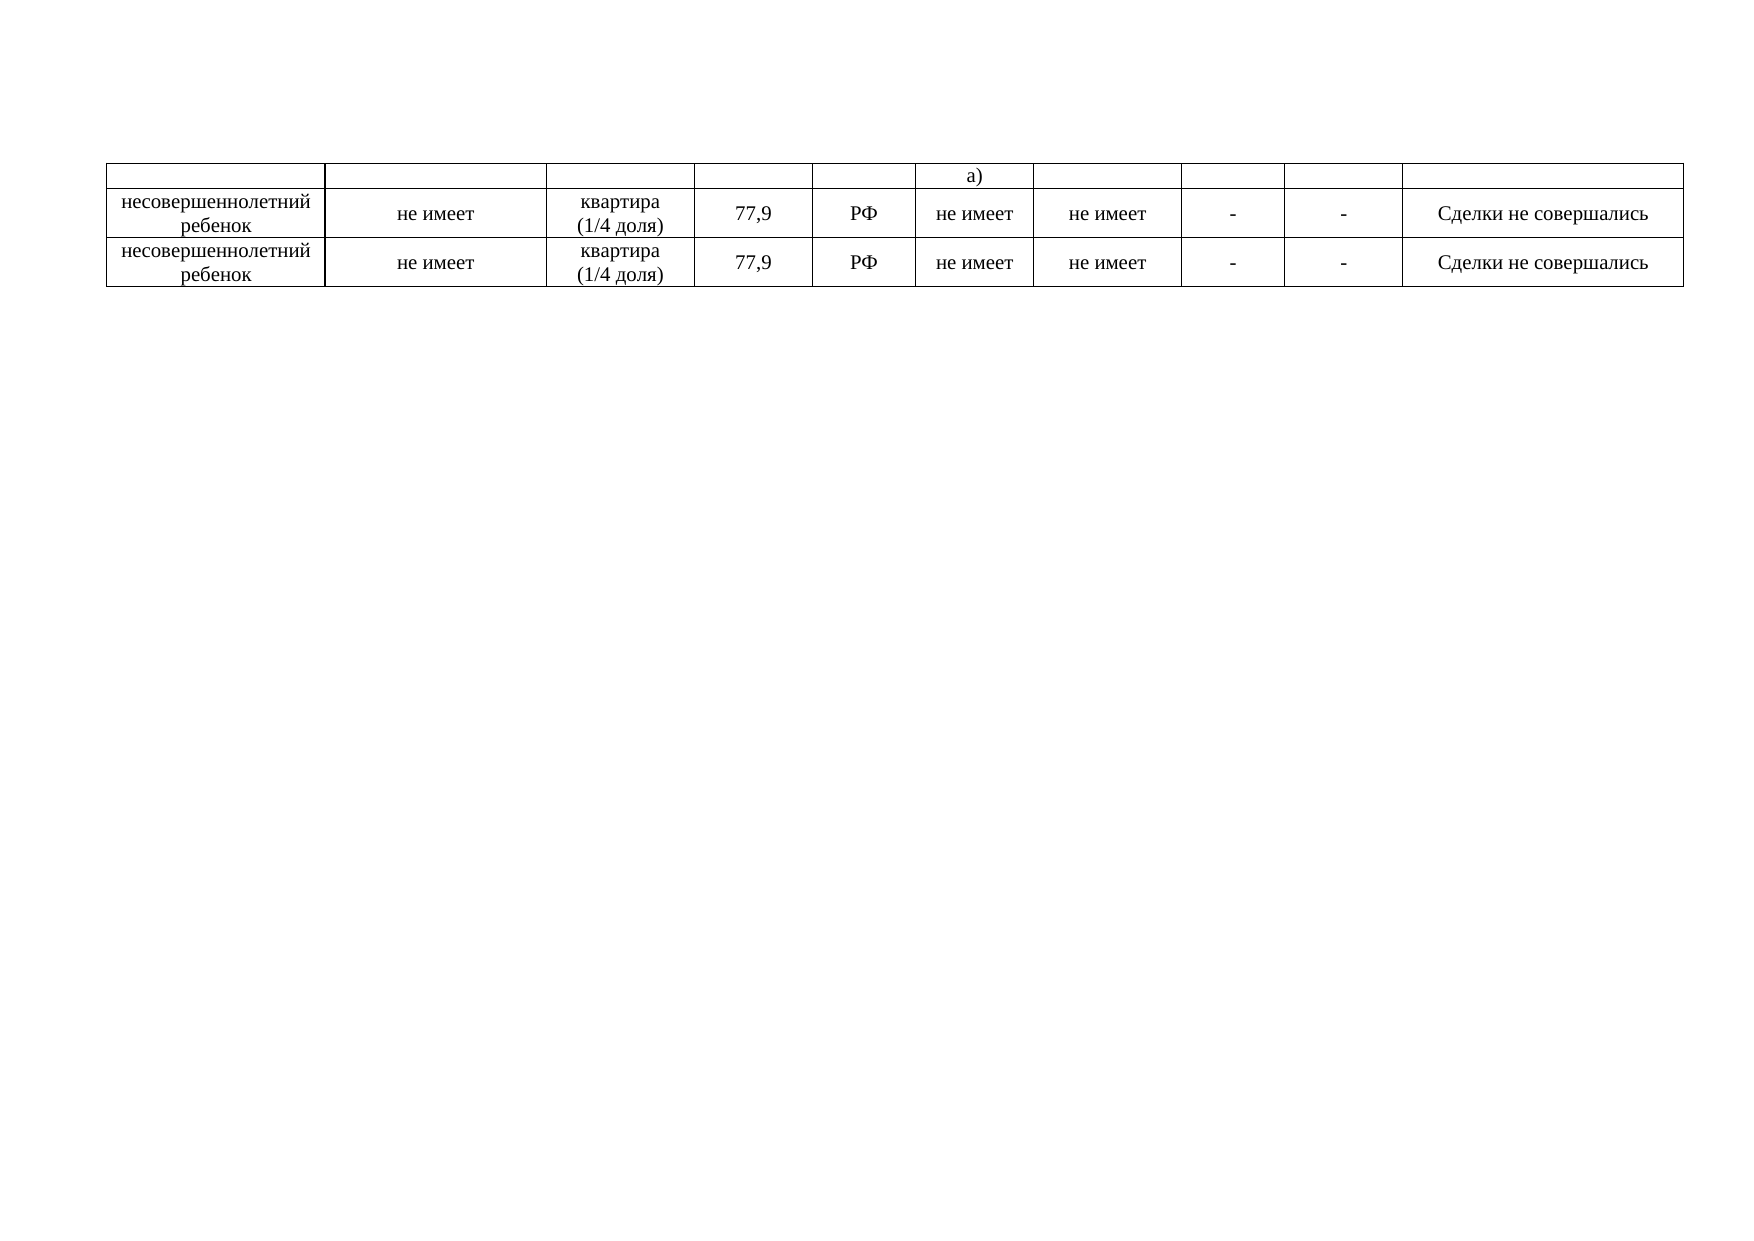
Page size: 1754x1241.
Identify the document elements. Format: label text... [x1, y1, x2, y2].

table_cell квартира (1/4 доля) [547, 189, 694, 237]
table_cell - [1182, 238, 1284, 286]
table_cell - [1285, 189, 1402, 237]
table_cell РФ [813, 238, 915, 286]
table_cell 283,0 [695, 164, 812, 187]
table_cell квартира (1/4 доля) [547, 238, 694, 286]
table_cell не имеет [916, 238, 1033, 286]
table_cell РФ [813, 189, 915, 237]
table_cell Сделки не совершались [1403, 238, 1683, 286]
table_cell РФ [813, 164, 915, 187]
table_cell не имеет [326, 189, 546, 237]
table_cell несовершеннолетний ребенок [107, 238, 324, 286]
table_cell не имеет [1034, 238, 1181, 286]
table_cell не имеет [326, 238, 546, 286]
table_cell 77,9 [695, 238, 812, 286]
table_cell не имеет [916, 189, 1033, 237]
table_cell - [1182, 189, 1284, 237]
table_cell 77,9 [695, 189, 812, 237]
table_cell несовершеннолетний ребенок [107, 189, 324, 237]
table_cell не имеет [1034, 189, 1181, 237]
table_cell - [1285, 238, 1402, 286]
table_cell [916, 164, 1033, 187]
table_cell Сделки не совершались [1403, 189, 1683, 237]
table_cell нежилое строение [547, 164, 694, 187]
